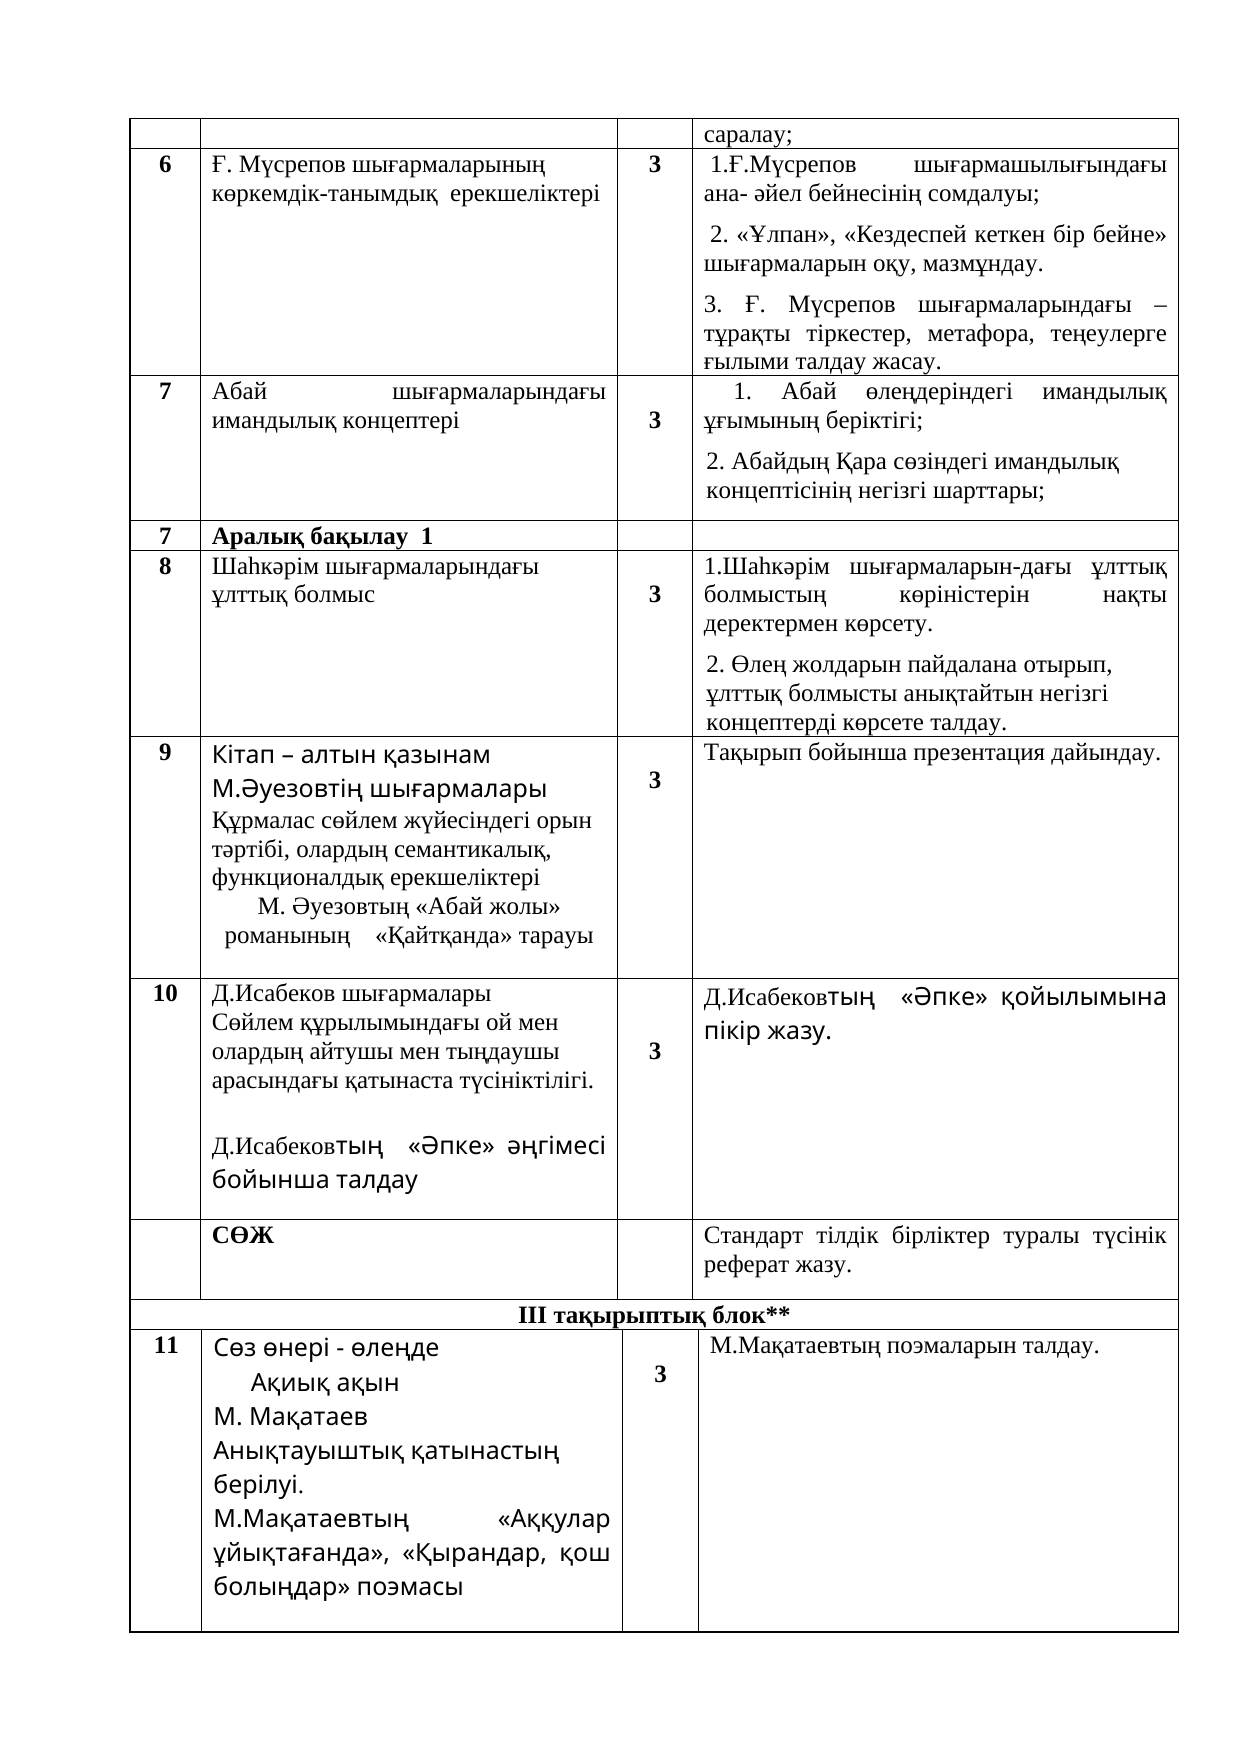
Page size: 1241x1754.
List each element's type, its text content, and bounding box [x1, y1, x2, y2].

table_cell 10 [131, 979, 200, 1219]
table_cell 1. Абай өлеңдеріндегі имандылық ұғымының беріктігі; 2. Абайдың Қара сөзіндегі имандылық концептісінің негізгі шарттары; [693, 376, 1178, 520]
table_cell [618, 521, 692, 550]
table_cell Тақырып бойынша презентация дайындау. [693, 737, 1178, 977]
table_cell СӨЖ [201, 1220, 617, 1299]
table_cell 6 [131, 149, 200, 375]
table_cell 7 [131, 376, 200, 520]
table_cell [693, 521, 1178, 550]
table_cell [618, 1220, 692, 1299]
table_cell Д.Исабековтың «Әпке» қойылымына пікір жазу. [693, 979, 1178, 1219]
table_cell IІI тақырыптық блок** [131, 1300, 1178, 1329]
table_cell Аралық бақылау 1 [201, 521, 617, 550]
table_cell 8 [131, 551, 200, 736]
table_cell 1.Шаһкәрім шығармаларын-дағы ұлттық болмыстың көріністерін нақты деректермен көрсету. 2. Өлең жолдарын пайдалана отырып, ұлттық болмысты анықтайтын негізгі концептерді көрсете талдау. [693, 551, 1178, 736]
table_cell 3 [618, 376, 692, 520]
table_cell Абай шығармаларындағы имандылық концептері [201, 376, 617, 520]
table_cell [131, 1220, 200, 1299]
table_cell Кітап – алтын қазынам М.Әуезовтің шығармалары Құрмалас сөйлем жүйесіндегі орын тәртібі, олардың семантикалық, функционалдық ерекшеліктері М. Әуезовтың «Абай жолы» романының «Қайтқанда» тарауы [201, 737, 617, 977]
table_cell Шаһкәрім шығармаларындағы ұлттық болмыс [201, 551, 617, 736]
table_cell 3 [623, 1330, 698, 1631]
table_cell 11 [131, 1330, 201, 1631]
table_cell М.Мақатаевтың поэмаларын талдау. [699, 1330, 1178, 1631]
table_cell 9 [131, 737, 200, 977]
table_cell 3 [618, 979, 692, 1219]
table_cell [201, 119, 617, 148]
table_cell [693, 119, 1178, 148]
table_cell 5 [131, 119, 200, 148]
table_cell Стандарт тілдік бірліктер туралы түсінік реферат жазу. [693, 1220, 1178, 1299]
table_cell 7 [131, 521, 200, 550]
table_cell 3 [618, 149, 692, 375]
table_cell Сөз өнері - өлеңде Ақиық ақын М. Мақатаев Анықтауыштық қатынастың берілуі. М.Мақатаевтың «Аққулар ұйықтағанда», «Қырандар, қош болыңдар» поэмасы [202, 1330, 622, 1631]
table_cell 3 [618, 551, 692, 736]
table_cell Ғ. Мүсрепов шығармаларының көркемдік-танымдық ерекшеліктері [201, 149, 617, 375]
table_cell Д.Исабеков шығармалары Сөйлем құрылымындағы ой мен олардың айтушы мен тыңдаушы арасындағы қатынаста түсініктілігі. Д.Исабековтың «Әпке» әңгімесі бойынша талдау [201, 979, 617, 1219]
table_cell 1.Ғ.Мүсрепов шығармашылығындағы ана- әйел бейнесінің сомдалуы; 2. «Ұлпан», «Кездеспей кеткен бір бейне» шығармаларын оқу, мазмұндау. 3. Ғ. Мүсрепов шығармаларындағы – тұрақты тіркестер, метафора, теңеулерге ғылыми талдау жасау. [693, 149, 1178, 375]
table_cell 3 [618, 119, 692, 148]
table_cell 3 [618, 737, 692, 977]
